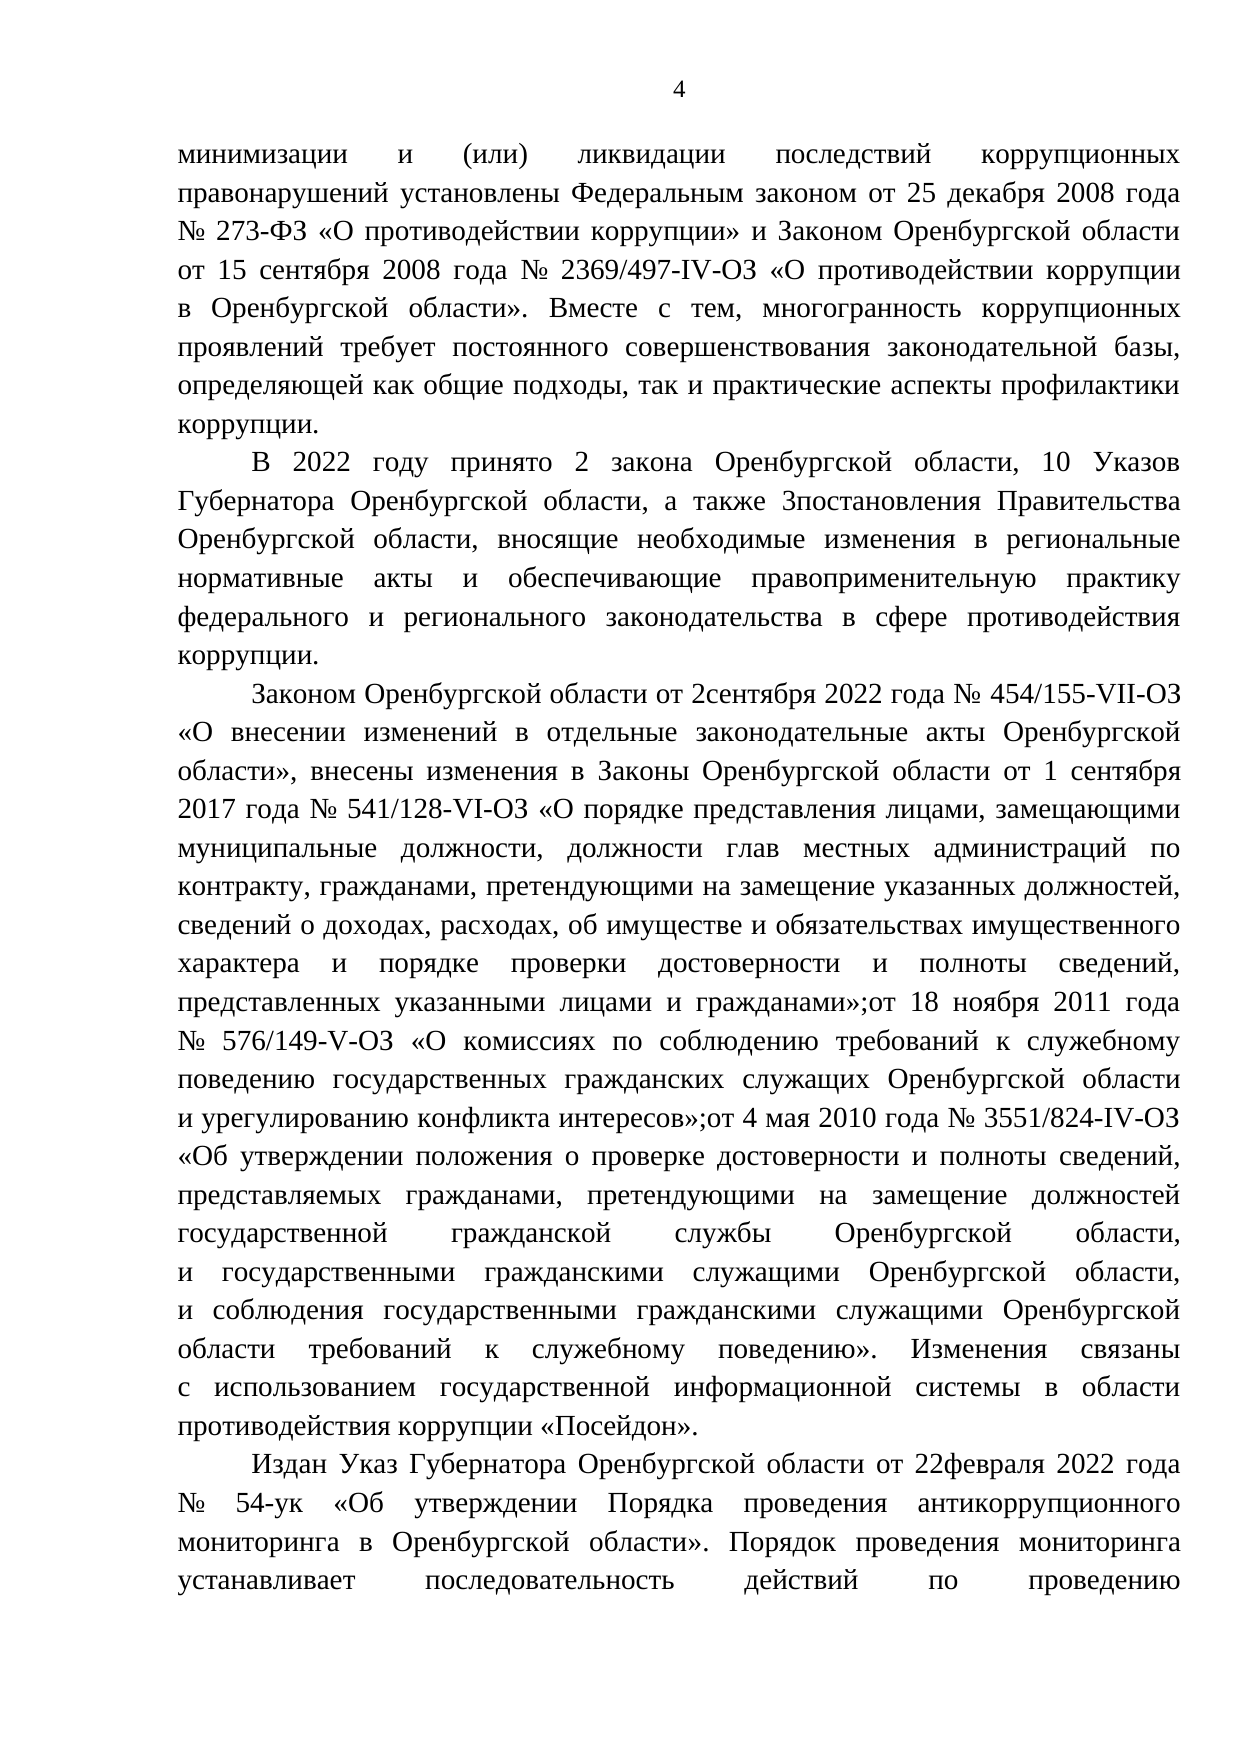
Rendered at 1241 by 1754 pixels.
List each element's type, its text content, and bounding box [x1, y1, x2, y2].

text Законом Оренбургской области от 2сентября 2022 года № 454/155-VII-ОЗ «О внесении изменений в отдельные законодательные акты Оренбургской области», внесены изменения в Законы Оренбургской области от 1 сентября 2017 года № 541/128-VI-ОЗ «О порядке представления лицами, замещающими муниципальные должности, должности глав местных администраций по контракту, гражданами, претендующими на замещение указанных должностей, сведений о доходах, расходах, об имуществе и обязательствах имущественного характера и порядке проверки достоверности и полноты сведений, представленных указанными лицами и гражданами»;от 18 ноября 2011 года № 576/149-V-ОЗ «О комиссиях по соблюдению требований к служебному поведению государственных гражданских служащих Оренбургской области и урегулированию конфликта интересов»;от 4 мая 2010 года № 3551/824-IV-ОЗ «Об утверждении положения о проверке достоверности и полноты сведений, представляемых гражданами, претендующими на замещение должностей государственной гражданской службы Оренбургской области, и государственными гражданскими служащими Оренбургской области, и соблюдения государственными гражданскими служащими Оренбургской области требований к служебному поведению». Изменения связаны с использованием государственной информационной системы в области противодействия коррупции «Посейдон». [177, 676, 1181, 1442]
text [177, 136, 1181, 439]
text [177, 1447, 1181, 1596]
text В 2022 году принято 2 закона Оренбургской области, 10 Указов Губернатора Оренбургской области, а также 3постановления Правительства Оренбургской области, вносящие необходимые изменения в региональные нормативные акты и обеспечивающие правоприменительную практику федерального и регионального законодательства в сфере противодействия коррупции. [177, 444, 1181, 671]
